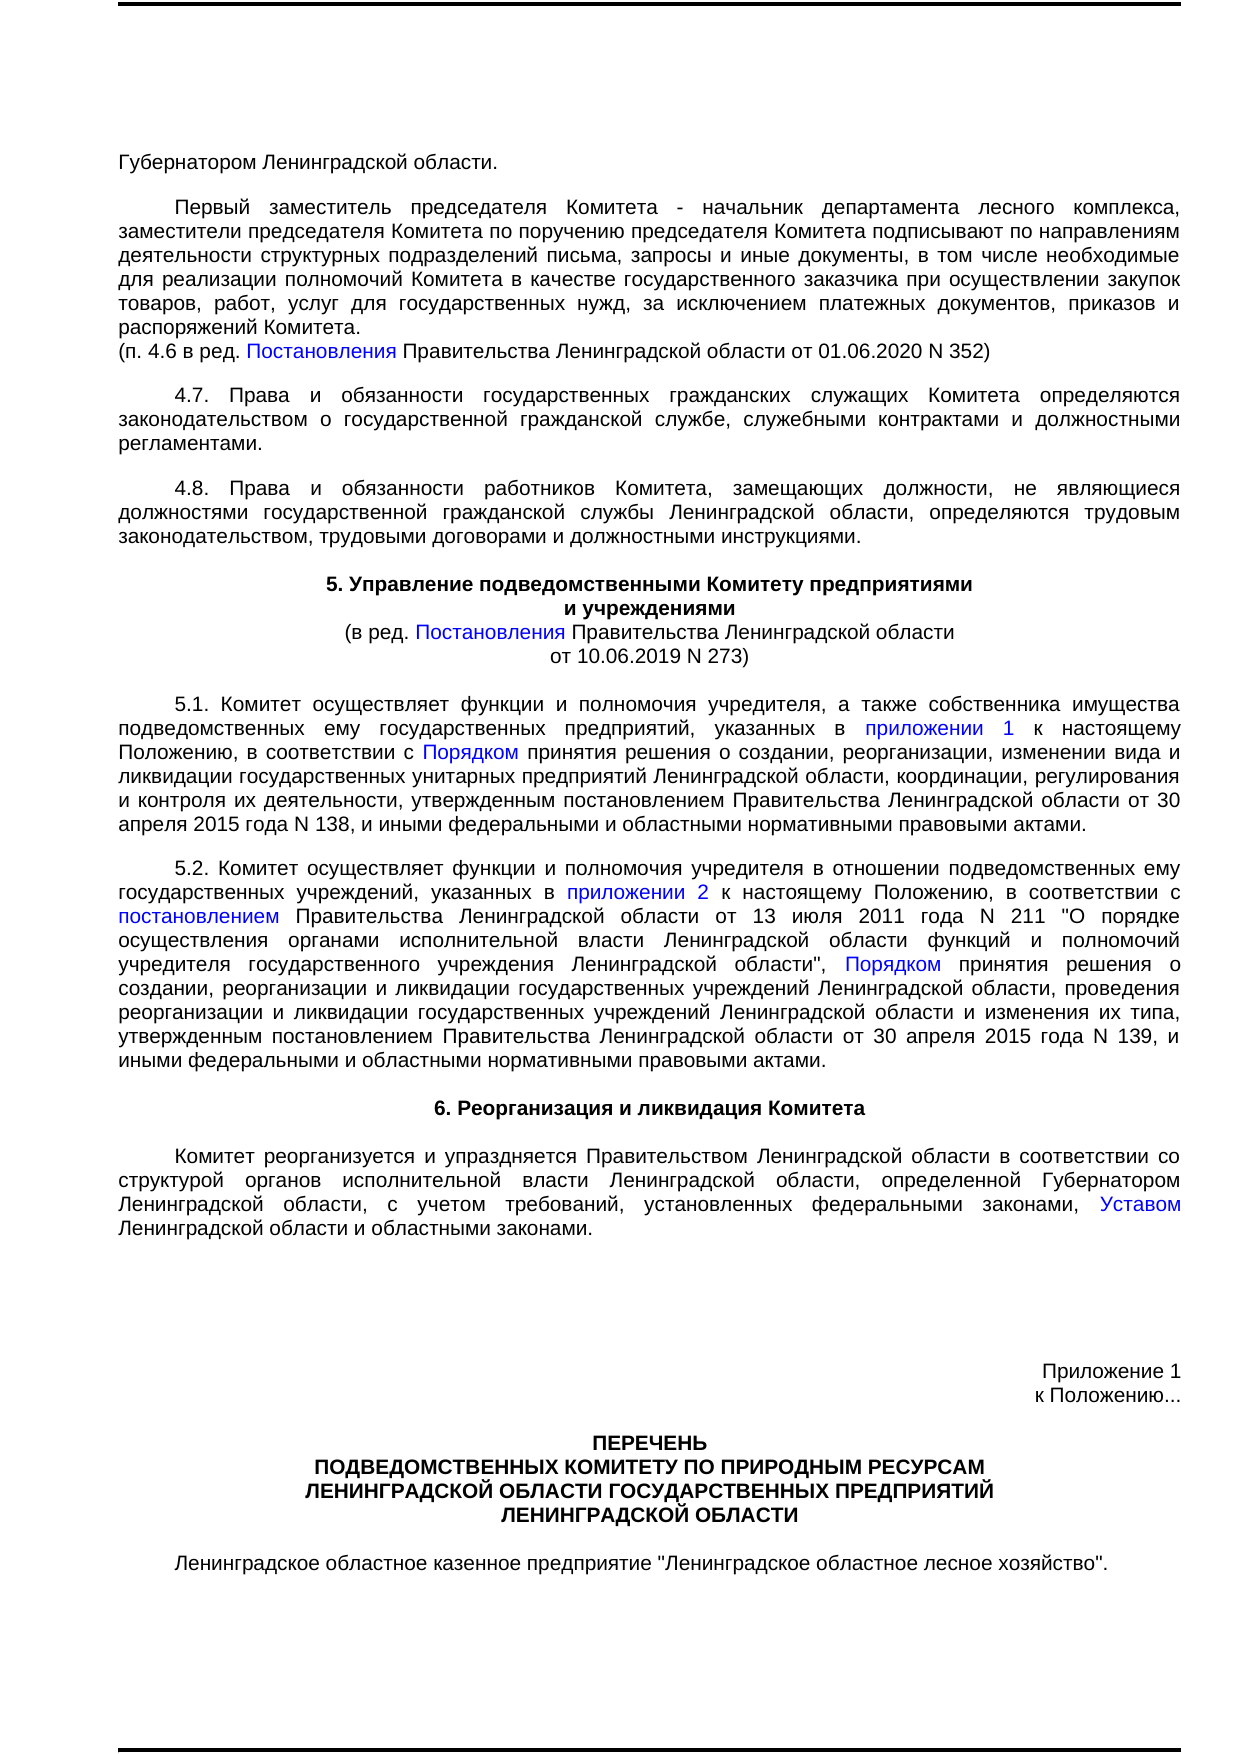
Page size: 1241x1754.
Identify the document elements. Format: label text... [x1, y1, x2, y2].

text от 10.06.2019 N 273) [118, 644, 1181, 668]
title ЛЕНИНГРАДСКОЙ ОБЛАСТИ ГОСУДАРСТВЕННЫХ ПРЕДПРИЯТИЙ [118, 1479, 1181, 1503]
title ПЕРЕЧЕНЬ [118, 1431, 1181, 1455]
text 5.1. Комитет осуществляет функции и полномочия учредителя, а также собственника имущества подведомственных ему государственных предприятий, указанных в приложении 1 к настоящему Положению, в соответствии с Порядком принятия решения о создании, реорганизации, изменении вида и ликвидации государственных унитарных предприятий Ленинградской области, координации, регулирования и контроля их деятельности, утвержденным постановлением Правительства Ленинградской области от 30 апреля 2015 года N 138, и иными федеральными и областными нормативными правовыми актами. [118, 692, 1181, 835]
text 5.2. Комитет осуществляет функции и полномочия учредителя в отношении подведомственных ему государственных учреждений, указанных в приложении 2 к настоящему Положению, в соответствии с постановлением Правительства Ленинградской области от 13 июля 2011 года N 211 "О порядке осуществления органами исполнительной власти Ленинградской области функций и полномочий учредителя государственного учреждения Ленинградской области", Порядком принятия решения о создании, реорганизации и ликвидации государственных учреждений Ленинградской области, проведения реорганизации и ликвидации государственных учреждений Ленинградской области и изменения их типа, утвержденным постановлением Правительства Ленинградской области от 30 апреля 2015 года N 139, и иными федеральными и областными нормативными правовыми актами. [118, 856, 1181, 1072]
text Приложение 1 [118, 1359, 1181, 1383]
title 5. Управление подведомственными Комитету предприятиями [118, 572, 1181, 596]
text Ленинградское областное казенное предприятие "Ленинградское областное лесное хозяйство". [118, 1551, 1181, 1575]
text 4.8. Права и обязанности работников Комитета, замещающих должности, не являющиеся должностями государственной гражданской службы Ленинградской области, определяются трудовым законодательством, трудовыми договорами и должностными инструкциями. [118, 476, 1181, 548]
text Первый заместитель председателя Комитета - начальник департамента лесного комплекса, заместители председателя Комитета по поручению председателя Комитета подписывают по направлениям деятельности структурных подразделений письма, запросы и иные документы, в том числе необходимые для реализации полномочий Комитета в качестве государственного заказчика при осуществлении закупок товаров, работ, услуг для государственных нужд, за исключением платежных документов, приказов и распоряжений Комитета. [118, 195, 1181, 338]
title ПОДВЕДОМСТВЕННЫХ КОМИТЕТУ ПО ПРИРОДНЫМ РЕСУРСАМ [118, 1455, 1181, 1479]
text к Положению... [118, 1383, 1181, 1407]
text (п. 4.6 в ред. Постановления Правительства Ленинградской области от 01.06.2020 N 352) [118, 338, 1181, 362]
text (в ред. Постановления Правительства Ленинградской области [118, 620, 1181, 644]
title ЛЕНИНГРАДСКОЙ ОБЛАСТИ [118, 1503, 1181, 1527]
title и учреждениями [118, 596, 1181, 620]
text Комитет реорганизуется и упраздняется Правительством Ленинградской области в соответствии со структурой органов исполнительной власти Ленинградской области, определенной Губернатором Ленинградской области, с учетом требований, установленных федеральными законами, Уставом Ленинградской области и областными законами. [118, 1144, 1181, 1239]
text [118, 150, 1181, 174]
text 4.7. Права и обязанности государственных гражданских служащих Комитета определяются законодательством о государственной гражданской службе, служебными контрактами и должностными регламентами. [118, 383, 1181, 455]
title 6. Реорганизация и ликвидация Комитета [118, 1096, 1181, 1120]
